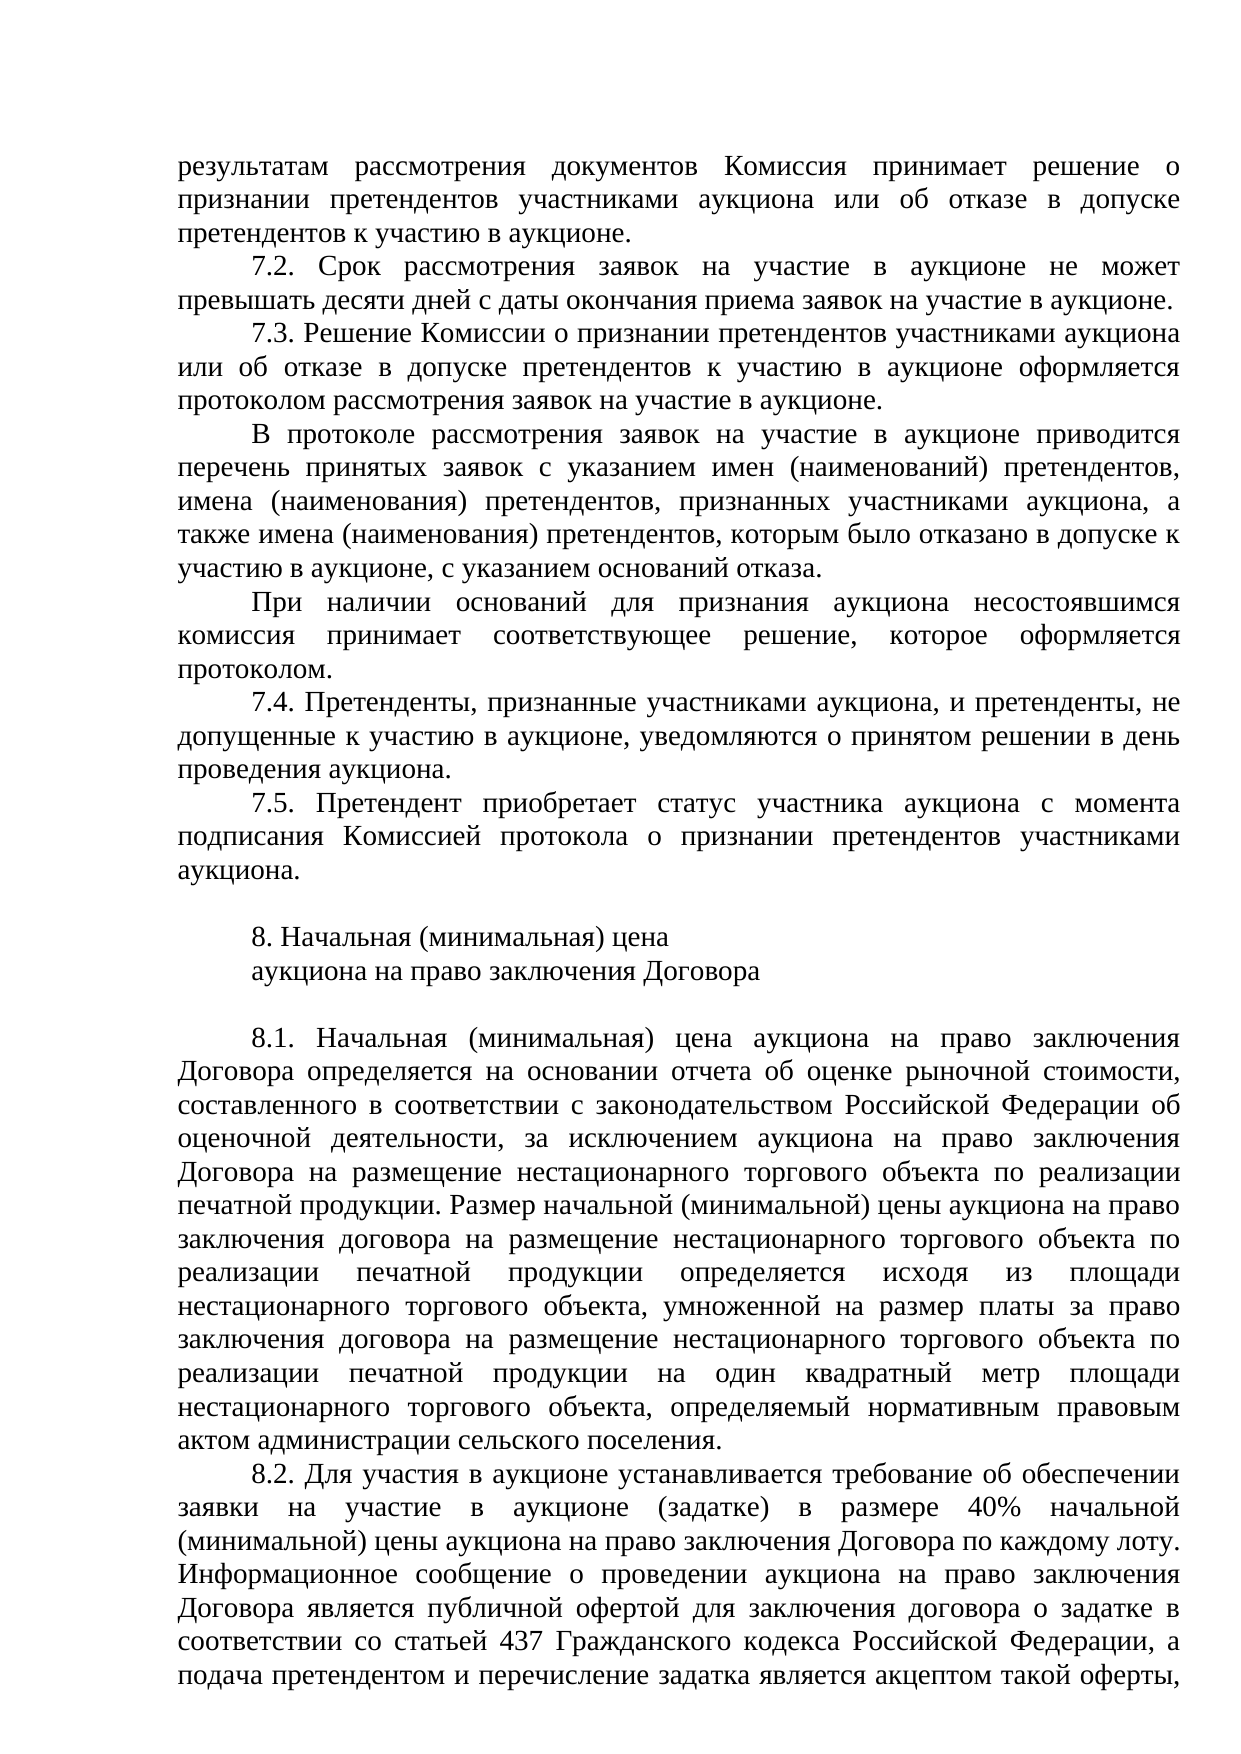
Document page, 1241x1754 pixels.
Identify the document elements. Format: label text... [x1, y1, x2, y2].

text 8. Начальная (минимальная) цена [177, 919, 1181, 953]
text В протоколе рассмотрения заявок на участие в аукционе приводится перечень принятых заявок с указанием имен (наименований) претендентов, имена (наименования) претендентов, признанных участниками аукциона, а также имена (наименования) претендентов, которым было отказано в допуске к участию в аукционе, с указанием оснований отказа. [177, 416, 1181, 584]
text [177, 148, 1181, 248]
text аукциона на право заключения Договора [177, 953, 1181, 986]
text 7.2. Срок рассмотрения заявок на участие в аукционе не может превышать десяти дней с даты окончания приема заявок на участие в аукционе. [177, 248, 1181, 315]
text 7.3. Решение Комиссии о признании претендентов участниками аукциона или об отказе в допуске претендентов к участию в аукционе оформляется протоколом рассмотрения заявок на участие в аукционе. [177, 315, 1181, 416]
text 7.4. Претенденты, признанные участниками аукциона, и претенденты, не допущенные к участию в аукционе, уведомляются о принятом решении в день проведения аукциона. [177, 684, 1181, 785]
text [177, 1456, 1181, 1691]
text При наличии оснований для признания аукциона несостоявшимся комиссия принимает соответствующее решение, которое оформляется протоколом. [177, 584, 1181, 684]
text 8.1. Начальная (минимальная) цена аукциона на право заключения Договора определяется на основании отчета об оценке рыночной стоимости, составленного в соответствии с законодательством Российской Федерации об оценочной деятельности, за исключением аукциона на право заключения Договора на размещение нестационарного торгового объекта по реализации печатной продукции. Размер начальной (минимальной) цены аукциона на право заключения договора на размещение нестационарного торгового объекта по реализации печатной продукции определяется исходя из площади нестационарного торгового объекта, умноженной на размер платы за право заключения договора на размещение нестационарного торгового объекта по реализации печатной продукции на один квадратный метр площади нестационарного торгового объекта, определяемый нормативным правовым актом администрации сельского поселения. [177, 1020, 1181, 1456]
text 7.5. Претендент приобретает статус участника аукциона с момента подписания Комиссией протокола о признании претендентов участниками аукциона. [177, 785, 1181, 886]
